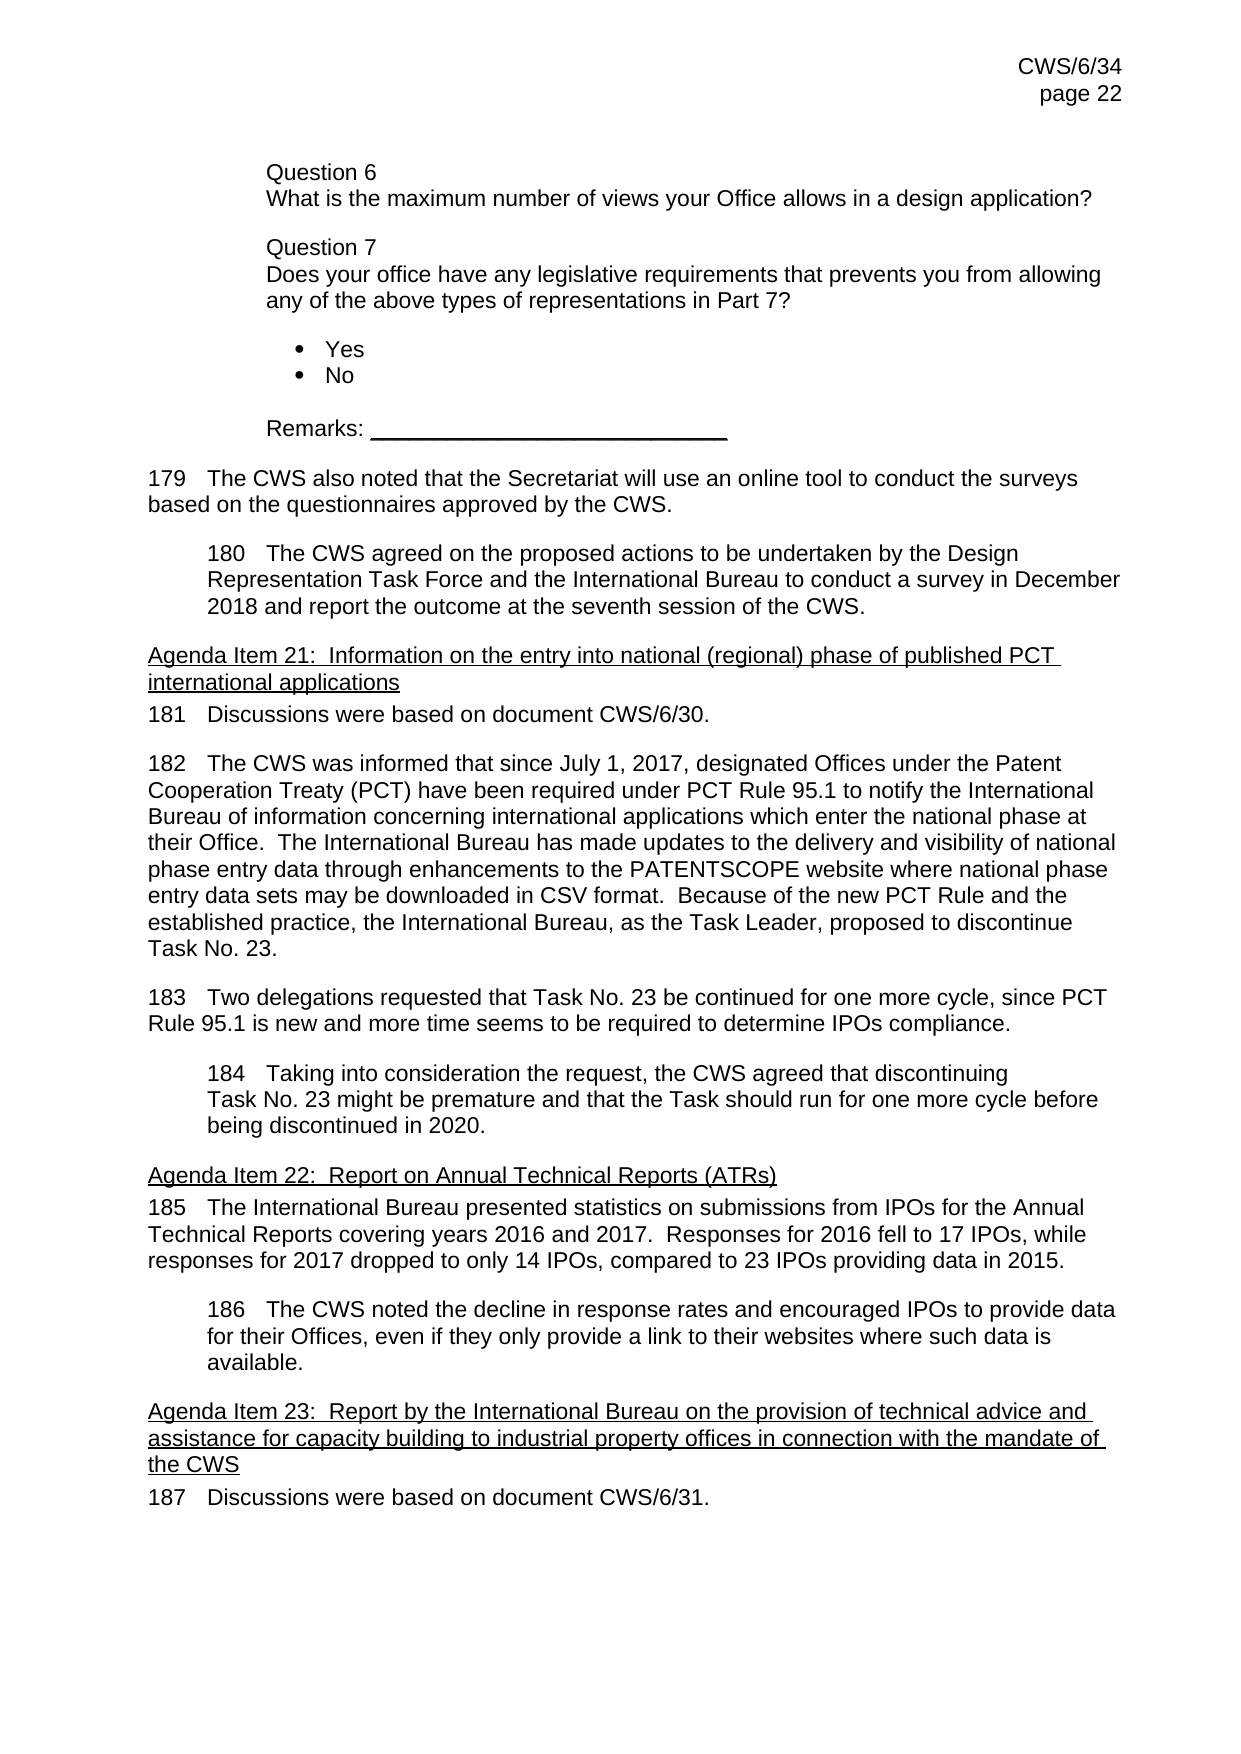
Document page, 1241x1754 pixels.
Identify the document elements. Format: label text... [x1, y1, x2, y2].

subtitle Agenda Item 23: Report by the International Bureau on the provision of technical advice and assistance for capacity building to industrial property offices in connection with the mandate of the CWS [148, 1398, 1122, 1477]
text Question 7 [207, 234, 1122, 261]
text The CWS noted the decline in response rates and encouraged IPOs to provide data for their Offices, even if they only provide a link to their websites where such data is available. [207, 1296, 1122, 1375]
text Does your office have any legislative requirements that prevents you from allowing any of the above types of representations in Part 7? [266, 261, 1122, 313]
text What is the maximum number of views your Office allows in a design application? [207, 185, 1122, 211]
text Remarks: ____________________________ [207, 415, 1122, 442]
text The CWS agreed on the proposed actions to be undertaken by the Design Representation Task Force and the International Bureau to conduct a survey in December 2018 and report the outcome at the seventh session of the CWS. [207, 540, 1122, 619]
text The CWS was informed that since July 1, 2017, designated Offices under the Patent Cooperation Treaty (PCT) have been required under PCT Rule 95.1 to notify the International Bureau of information concerning international applications which enter the national phase at their Office. The International Bureau has made updates to the delivery and visibility of national phase entry data through enhancements to the PATENTSCOPE website where national phase entry data sets may be downloaded in CSV format. Because of the new PCT Rule and the established practice, his should be revised with the actual questions added.anges...Task Force under flected in Annex I of ST.27.egal Status XML, Geothe International Bureau, as the Task Leader, proposed to discontinue Task No. 23. [148, 750, 1122, 961]
text Discussions were based on document CWS/6/31. [148, 1483, 1122, 1510]
text Taking into consideration the request, the CWS agreed that discontinuing Task No. 23 might be premature and that the Task should run for one more cycle before being discontinued in 2020. [207, 1060, 1122, 1139]
list Yes [295, 336, 1122, 362]
subtitle Agenda Item 21: Information on the entry into national (regional) phase of published PCT international applications [148, 642, 1122, 695]
text Question 6 [207, 158, 1122, 185]
text Two delegations requested that Task No. 23 be continued for one more cycle, since PCT Rule 95.1 is new and more time seems to be required to determine IPOs compliance. [148, 984, 1122, 1037]
subtitle Agenda Item 22: Report on Annual Technical Reports (ATRs) [148, 1162, 1122, 1188]
text Discussions were based on document CWS/6/30. [148, 701, 1122, 727]
text The CWS also noted that the Secretariat will use an online tool to conduct the surveys based on the questionnaires approved by the CWS. [148, 464, 1122, 517]
list No [295, 362, 1122, 389]
text The International Bureau presented statistics on submissions from IPOs for the Annual Technical Reports covering years 2016 and 2017. Responses for 2016 fell to 17 IPOs, while responses for 2017 dropped to only 14 IPOs, compared to 23 IPOs providing data in 2015. [148, 1194, 1122, 1273]
